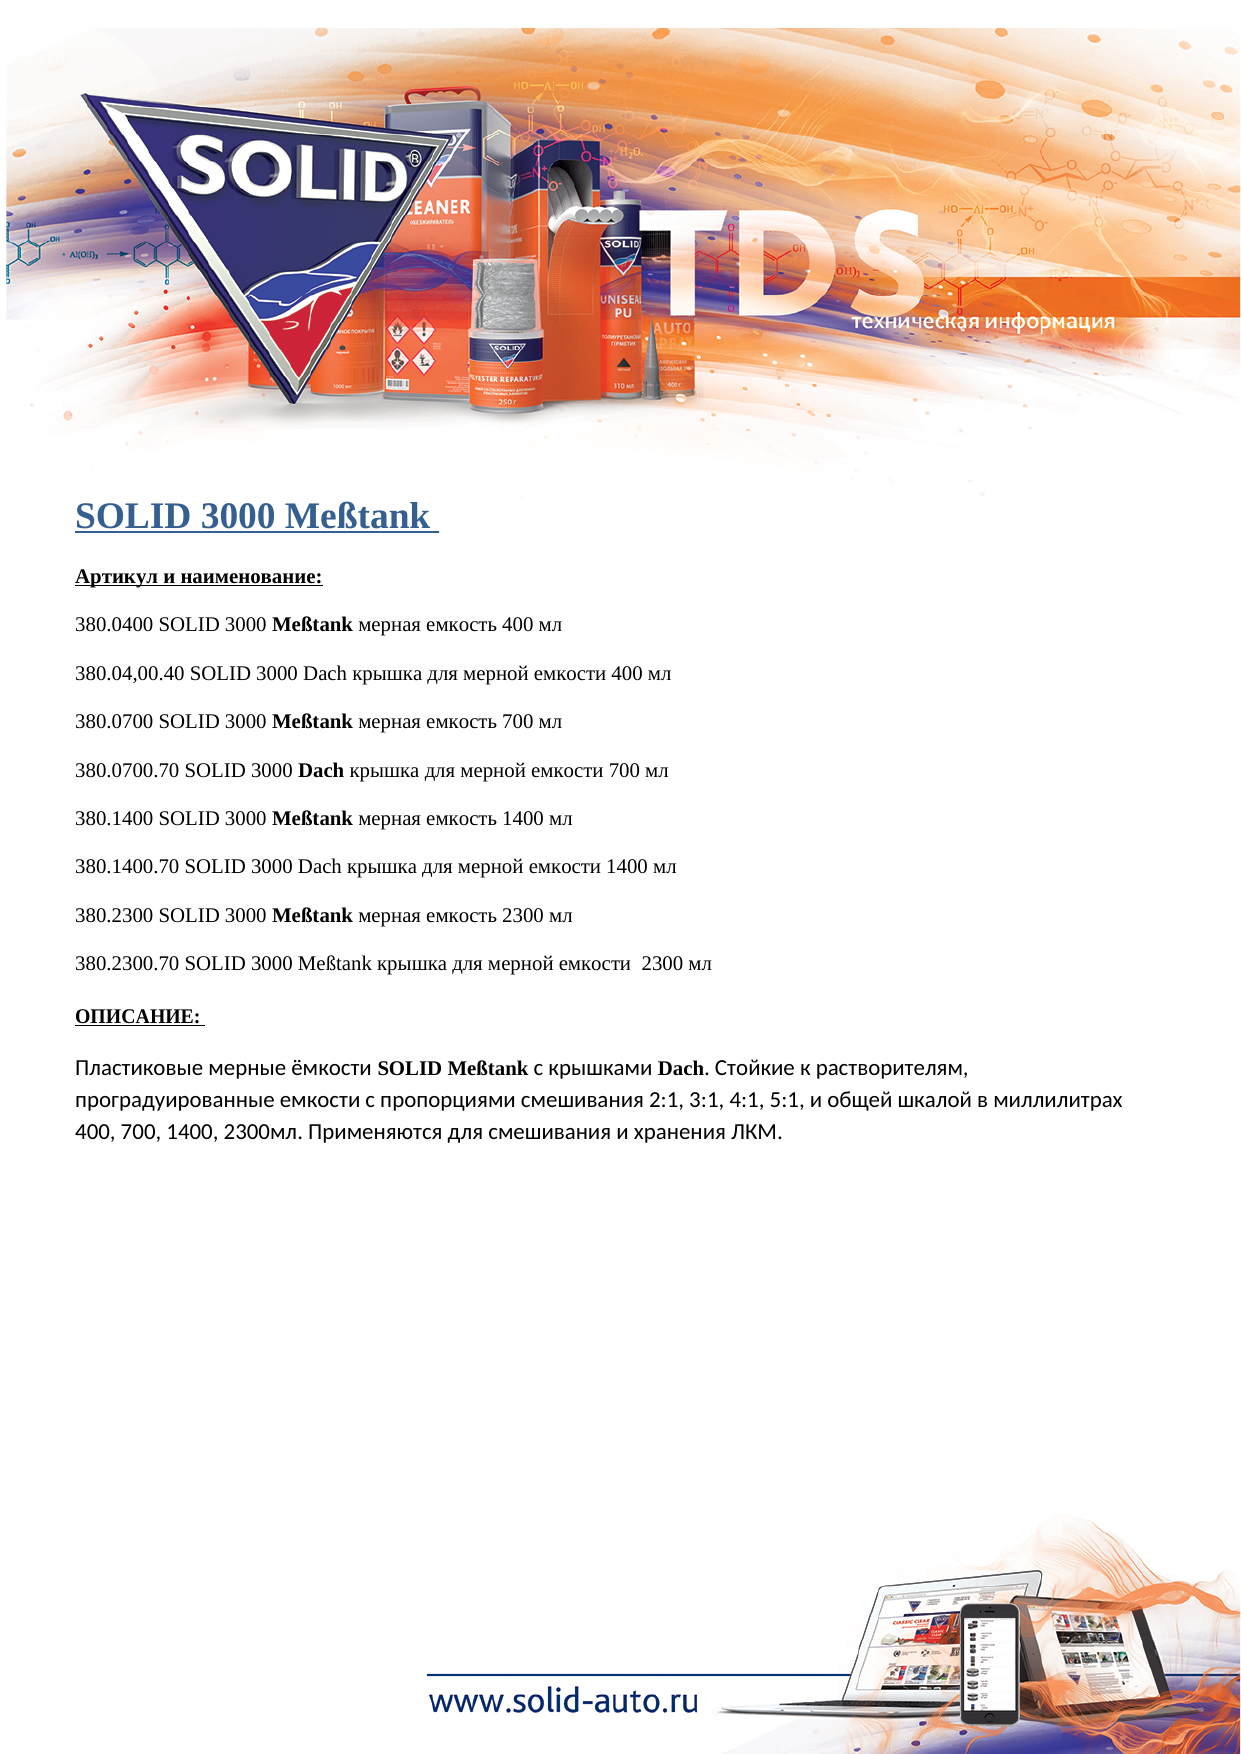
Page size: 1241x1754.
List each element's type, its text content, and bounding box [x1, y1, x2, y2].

text Артикул и наименование: [75, 564, 1165, 588]
text 380.04,00.40 SOLID 3000 Dach крышка для мерной емкости 400 мл [75, 661, 1165, 685]
subtitle ОПИСАНИЕ: [75, 1004, 359, 1028]
text 380.0400 SOLID 3000 Meßtank мерная емкость 400 мл [75, 612, 1165, 636]
text 380.1400.70 SOLID 3000 Dach крышка для мерной емкости 1400 мл [75, 854, 1165, 878]
text SOLID 3000 Meßtank [75, 493, 1165, 537]
picture [6, 28, 1241, 1754]
text 380.2300 SOLID 3000 Meßtank мерная емкость 2300 мл [75, 903, 1165, 927]
text Пластиковые мерные ёмкости SOLID Meßtank с крышками Dach. Стойкие к растворителям, проградуированные емкости с пропорциями смешивания 2:1, 3:1, 4:1, 5:1, и общей шкалой в миллилитрах 400, 700, 1400, 2300мл. Применяются для смешивания и хранения ЛКМ. [75, 1053, 1165, 1145]
text 380.2300.70 SOLID 3000 Meßtank крышка для мерной емкости 2300 мл [75, 951, 1165, 975]
text 380.1400 SOLID 3000 Meßtank мерная емкость 1400 мл [75, 806, 1165, 830]
text 380.0700.70 SOLID 3000 Dach крышка для мерной емкости 700 мл [75, 758, 1165, 782]
text 380.0700 SOLID 3000 Meßtank мерная емкость 700 мл [75, 709, 1165, 733]
